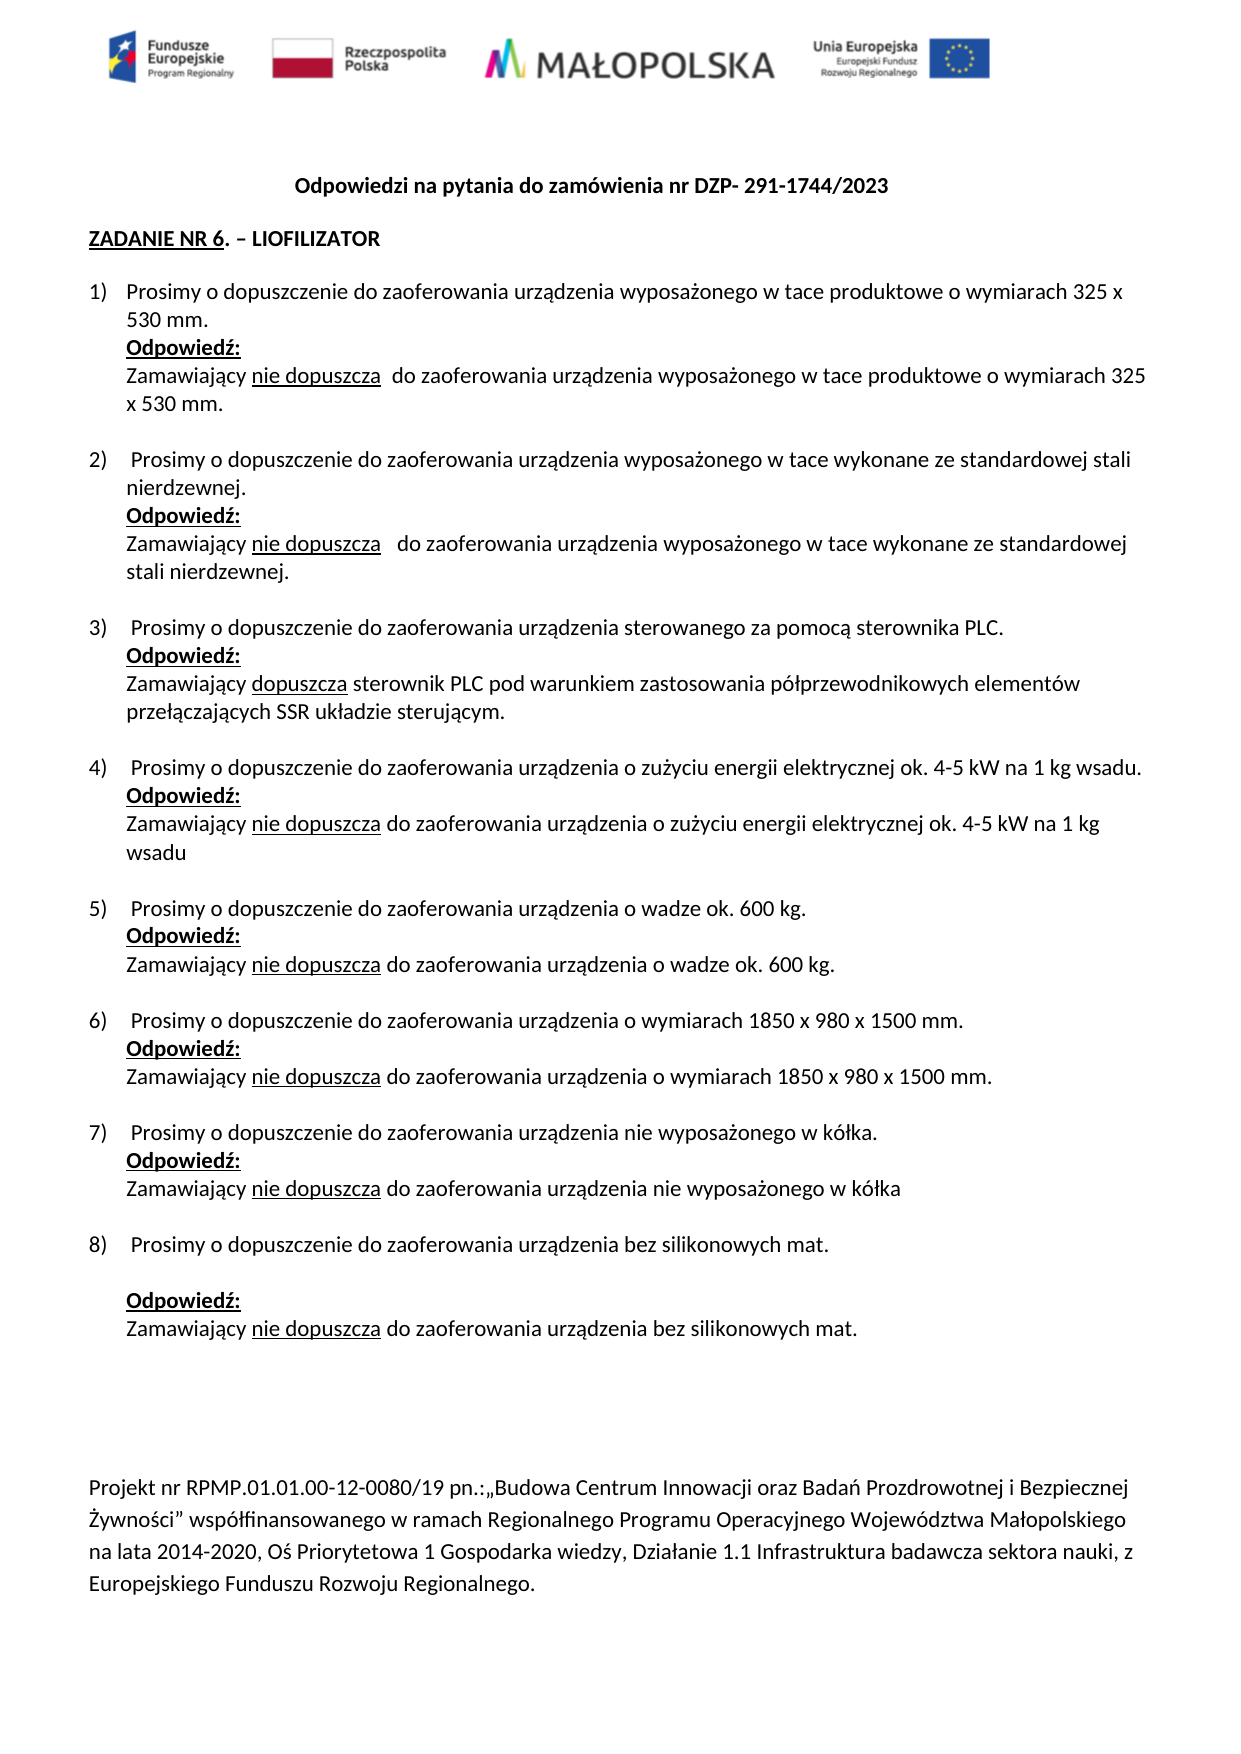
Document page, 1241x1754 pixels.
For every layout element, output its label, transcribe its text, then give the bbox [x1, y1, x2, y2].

list Odpowiedź: [126, 1034, 1152, 1062]
list 7) Prosimy o dopuszczenie do zaoferowania urządzenia nie wyposażonego w kółka. [89, 1118, 1152, 1146]
text Projekt nr RPMP.01.01.00-12-0080/19 pn.:„Budowa Centrum Innowacji oraz Badań Prozdrowotnej i Bezpiecznej Żywności” współfinansowanego w ramach Regionalnego Programu Operacyjnego Województwa Małopolskiego na lata 2014-2020, Oś Priorytetowa 1 Gospodarka wiedzy, Działanie 1.1 Infrastruktura badawcza sektora nauki, z Europejskiego Funduszu Rozwoju Regionalnego. [89, 1473, 1152, 1598]
list Zamawiający dopuszcza sterownik PLC pod warunkiem zastosowania półprzewodnikowych elementów przełączających SSR układzie sterującym. [126, 669, 1152, 726]
list Zamawiający nie dopuszcza do zaoferowania urządzenia o zużyciu energii elektrycznej ok. 4-5 kW na 1 kg wsadu [126, 809, 1152, 866]
text Odpowiedzi na pytania do zamówienia nr DZP- 291-1744/2023 [89, 171, 1152, 199]
list 4) Prosimy o dopuszczenie do zaoferowania urządzenia o zużyciu energii elektrycznej ok. 4-5 kW na 1 kg wsadu. [89, 753, 1152, 782]
text Zamawiający nie dopuszcza do zaoferowania urządzenia wyposażonego w tace produktowe o wymiarach 325 x 530 mm. [126, 361, 1152, 417]
list Odpowiedź: [126, 922, 1152, 950]
list Odpowiedź: [126, 1286, 1152, 1314]
list 2) Prosimy o dopuszczenie do zaoferowania urządzenia wyposażonego w tace wykonane ze standardowej stali nierdzewnej. [89, 445, 1152, 501]
list Odpowiedź: [126, 501, 1152, 529]
picture [88, 14, 1034, 102]
list 5) Prosimy o dopuszczenie do zaoferowania urządzenia o wadze ok. 600 kg. [89, 894, 1152, 922]
text ZADANIE NR 6. – LIOFILIZATOR [89, 224, 1152, 252]
list Zamawiający nie dopuszcza do zaoferowania urządzenia nie wyposażonego w kółka [126, 1174, 1152, 1202]
list Odpowiedź: [126, 782, 1152, 809]
list Odpowiedź: [126, 333, 1152, 361]
list Zamawiający nie dopuszcza do zaoferowania urządzenia wyposażonego w tace wykonane ze standardowej stali nierdzewnej. [126, 529, 1152, 585]
list 3) Prosimy o dopuszczenie do zaoferowania urządzenia sterowanego za pomocą sterownika PLC. [89, 613, 1152, 641]
list Prosimy o dopuszczenie do zaoferowania urządzenia wyposażonego w tace produktowe o wymiarach 325 x 530 mm. [89, 277, 1152, 333]
text Zamawiający nie dopuszcza do zaoferowania urządzenia bez silikonowych mat. [89, 1314, 1152, 1342]
list 8) Prosimy o dopuszczenie do zaoferowania urządzenia bez silikonowych mat. [89, 1230, 1152, 1258]
list Odpowiedź: [126, 641, 1152, 669]
list Zamawiający nie dopuszcza do zaoferowania urządzenia o wadze ok. 600 kg. [126, 950, 1152, 978]
list Zamawiający nie dopuszcza do zaoferowania urządzenia o wymiarach 1850 x 980 x 1500 mm. [126, 1062, 1152, 1090]
list Odpowiedź: [126, 1146, 1152, 1174]
list 6) Prosimy o dopuszczenie do zaoferowania urządzenia o wymiarach 1850 x 980 x 1500 mm. [89, 1006, 1152, 1034]
